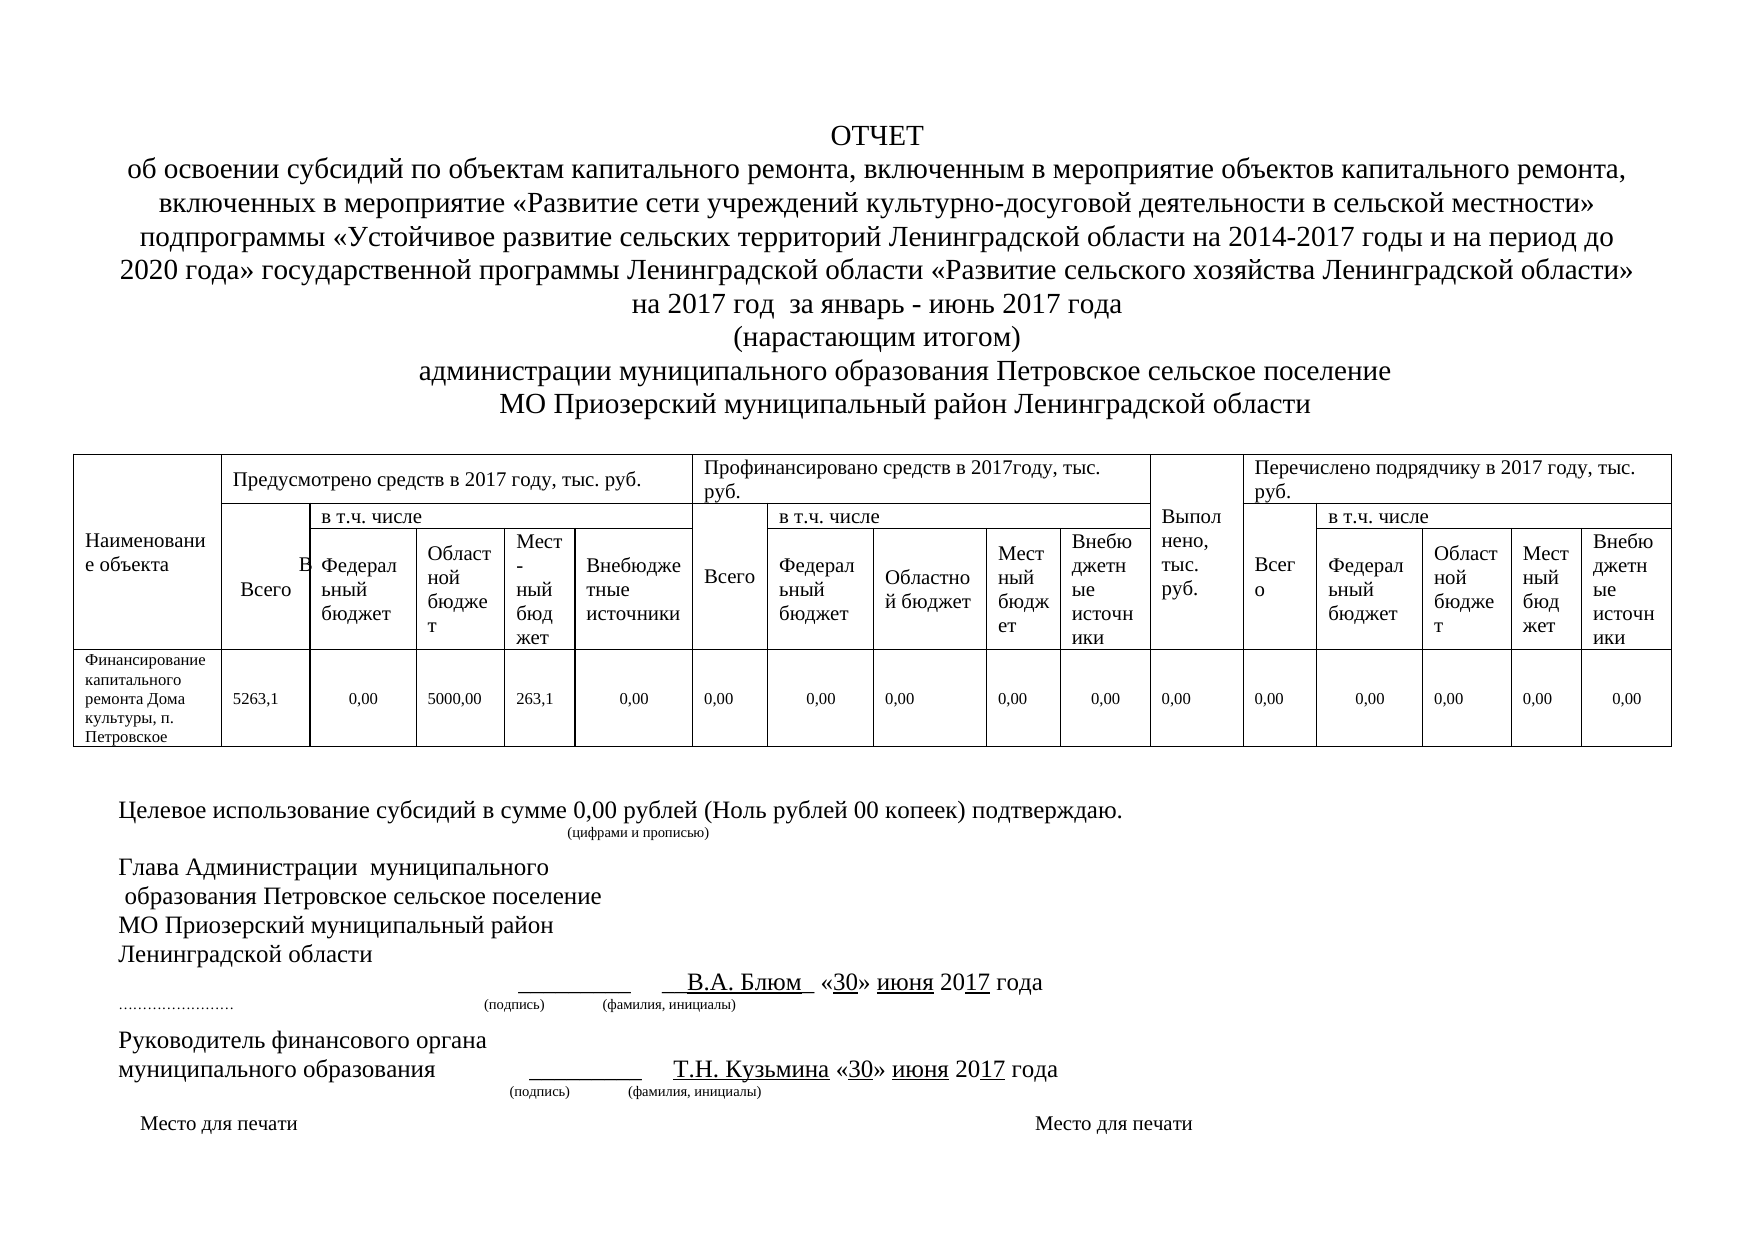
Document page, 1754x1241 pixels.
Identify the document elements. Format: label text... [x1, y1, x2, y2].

table_cell 0,00 [311, 650, 416, 746]
table_cell 0,00 [874, 650, 986, 746]
table_cell в т.ч. числе [1317, 504, 1671, 528]
text МО Приозерский муниципальный район [118, 910, 1636, 939]
table_header Выполнено, тыс. руб. [1151, 455, 1243, 649]
table_cell в т.ч. числе [768, 504, 1150, 528]
text Ленинградской области [118, 939, 1636, 967]
table_cell 0,00 [693, 650, 767, 746]
table_cell Областной бюджет [874, 529, 986, 649]
table_cell 0,00 [987, 650, 1060, 746]
table_cell Федеральный бюджет [1317, 529, 1422, 649]
text администрации муниципального образования Петровское сельское поселение [118, 353, 1636, 386]
table_cell Внебюджетные источники [1061, 529, 1150, 649]
text образования Петровское сельское поселение [118, 881, 1636, 910]
table_header Предусмотрено средств в 2017 году, тыс. руб. [222, 455, 692, 503]
table_cell Всего [1244, 504, 1316, 649]
table_cell Финансирование капитального ремонта Дома культуры, п. Петровское [74, 650, 221, 746]
table_cell 0,00 [576, 650, 692, 746]
table_cell Всего [693, 504, 767, 649]
table_cell Областной бюджет [1423, 529, 1511, 649]
table_cell в т.ч. числе [311, 504, 692, 528]
text _________ __В.А. Блюм_ «30» июня 2017 года [118, 967, 1636, 996]
table_cell 5000,00 [417, 650, 504, 746]
table_cell 5263,1 [222, 650, 309, 746]
text (подпись) (фамилия, инициалы) [118, 1082, 1636, 1111]
table_cell Внебюджетные источники [1582, 529, 1671, 649]
text (цифрами и прописью) [118, 824, 1636, 852]
table_header Место для печати [888, 1111, 1658, 1135]
text …………………… (подпись) (фамилия, инициалы) [118, 996, 1636, 1025]
table_cell 0,00 [1244, 650, 1316, 746]
table_header Наименование объекта [74, 455, 221, 649]
table_cell ВВсего [222, 504, 309, 649]
table_cell Мест ный бюджет [987, 529, 1060, 649]
table_cell 0,00 [1061, 650, 1150, 746]
text Руководитель финансового органа [118, 1025, 1636, 1054]
table_cell Мест- ный бюджет [505, 529, 574, 649]
table_cell Федеральный бюджет [311, 529, 416, 649]
table_cell 0,00 [1151, 650, 1243, 746]
table_cell 0,00 [1512, 650, 1581, 746]
table_header Профинансировано средств в 2017году, тыс. руб. [693, 455, 1150, 503]
text об освоении субсидий по объектам капитального ремонта, включенным в мероприятие объектов капитального ремонта, включенных в мероприятие «Развитие сети учреждений культурно-досуговой деятельности в сельской местности» подпрограммы «Устойчивое развитие сельских территорий Ленинградской области на 2014-2017 годы и на период до 2020 года» государственной программы Ленинградской области «Развитие сельского хозяйства Ленинградской области» на 2017 год за январь - июнь 2017 года [118, 152, 1636, 319]
table_cell Областной бюджет [417, 529, 504, 649]
table_cell Мест ный бюджет [1512, 529, 1581, 649]
table_cell 0,00 [1582, 650, 1671, 746]
table_cell 0,00 [768, 650, 873, 746]
table_cell Внебюджетные источники [576, 529, 692, 649]
table_cell 0,00 [1423, 650, 1511, 746]
table_header Место для печати [118, 1111, 888, 1135]
text (нарастающим итогом) [118, 319, 1636, 353]
text МО Приозерский муниципальный район Ленинградской области [118, 386, 1636, 420]
table_cell 263,1 [505, 650, 574, 746]
text Целевое использование субсидий в сумме 0,00 рублей (Ноль рублей 00 копеек) подтверждаю. [118, 795, 1636, 824]
table_header Перечислено подрядчику в 2017 году, тыс. руб. [1244, 455, 1671, 503]
text Глава Администрации муниципального [118, 852, 1636, 881]
table_cell 0,00 [1317, 650, 1422, 746]
text муниципального образования _________ Т.Н. Кузьмина «30» июня 2017 года [118, 1054, 1636, 1082]
text ОТЧЕТ [118, 118, 1636, 152]
table_cell Федеральный бюджет [768, 529, 873, 649]
